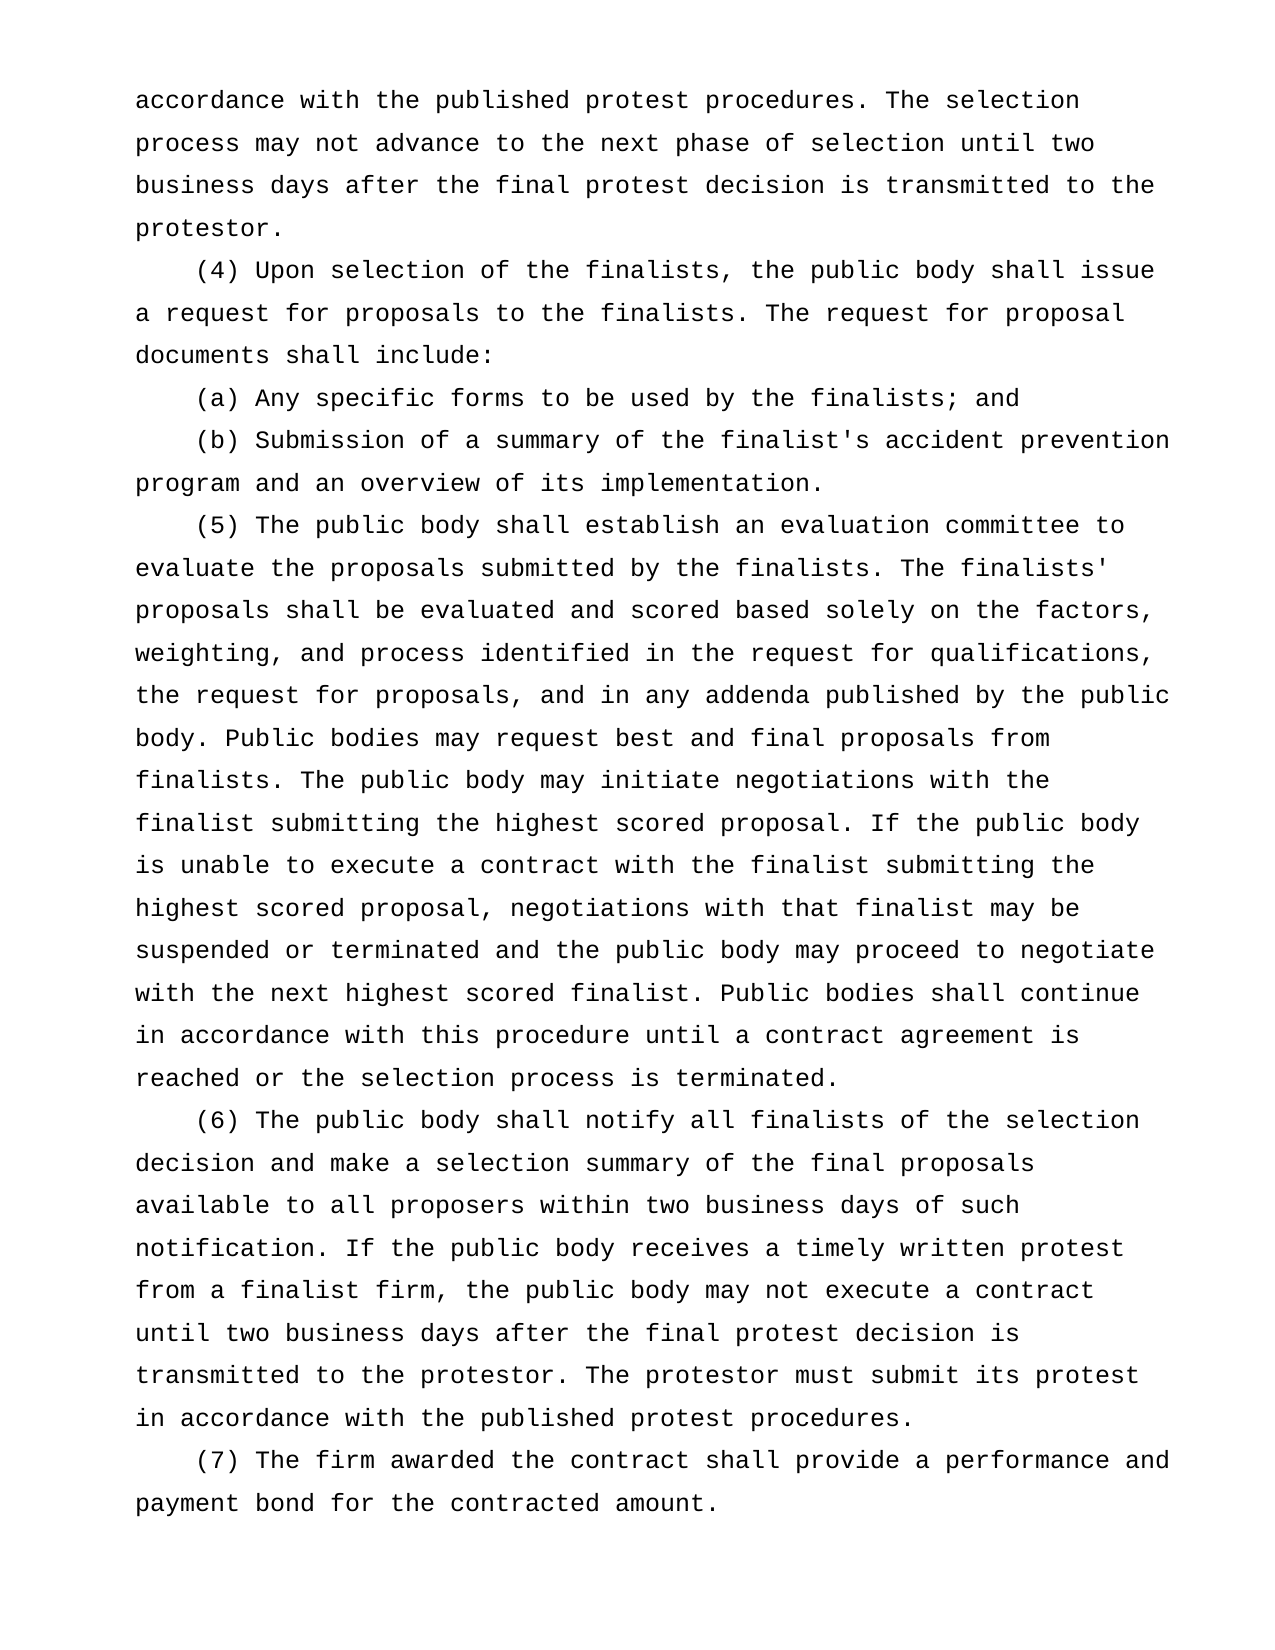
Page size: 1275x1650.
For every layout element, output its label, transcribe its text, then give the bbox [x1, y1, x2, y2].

text (5) The public body shall establish an evaluation committee to evaluate the proposals submitted by the finalists. The finalists' proposals shall be evaluated and scored based solely on the factors, weighting, and process identified in the request for qualifications, the request for proposals, and in any addenda published by the public body. Public bodies may request best and final proposals from finalists. The public body may initiate negotiations with the finalist submitting the highest scored proposal. If the public body is unable to execute a contract with the finalist submitting the highest scored proposal, negotiations with that finalist may be suspended or terminated and the public body may proceed to negotiate with the next highest scored finalist. Public bodies shall continue in accordance with this procedure until a contract agreement is reached or the selection process is terminated. [135, 500, 1170, 1095]
text (4) Upon selection of the finalists, the public body shall issue a request for proposals to the finalists. The request for proposal documents shall include: [135, 245, 1170, 372]
text (b) Submission of a summary of the finalist's accident prevention program and an overview of its implementation. [135, 415, 1170, 500]
text (6) The public body shall notify all finalists of the selection decision and make a selection summary of the final proposals available to all proposers within two business days of such notification. If the public body receives a timely written protest from a finalist firm, the public body may not execute a contract until two business days after the final protest decision is transmitted to the protestor. The protestor must submit its protest in accordance with the published protest procedures. [135, 1095, 1170, 1435]
text (a) Any specific forms to be used by the finalists; and [135, 372, 1170, 415]
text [135, 75, 1170, 245]
text (7) The firm awarded the contract shall provide a performance and payment bond for the contracted amount. [135, 1435, 1170, 1520]
